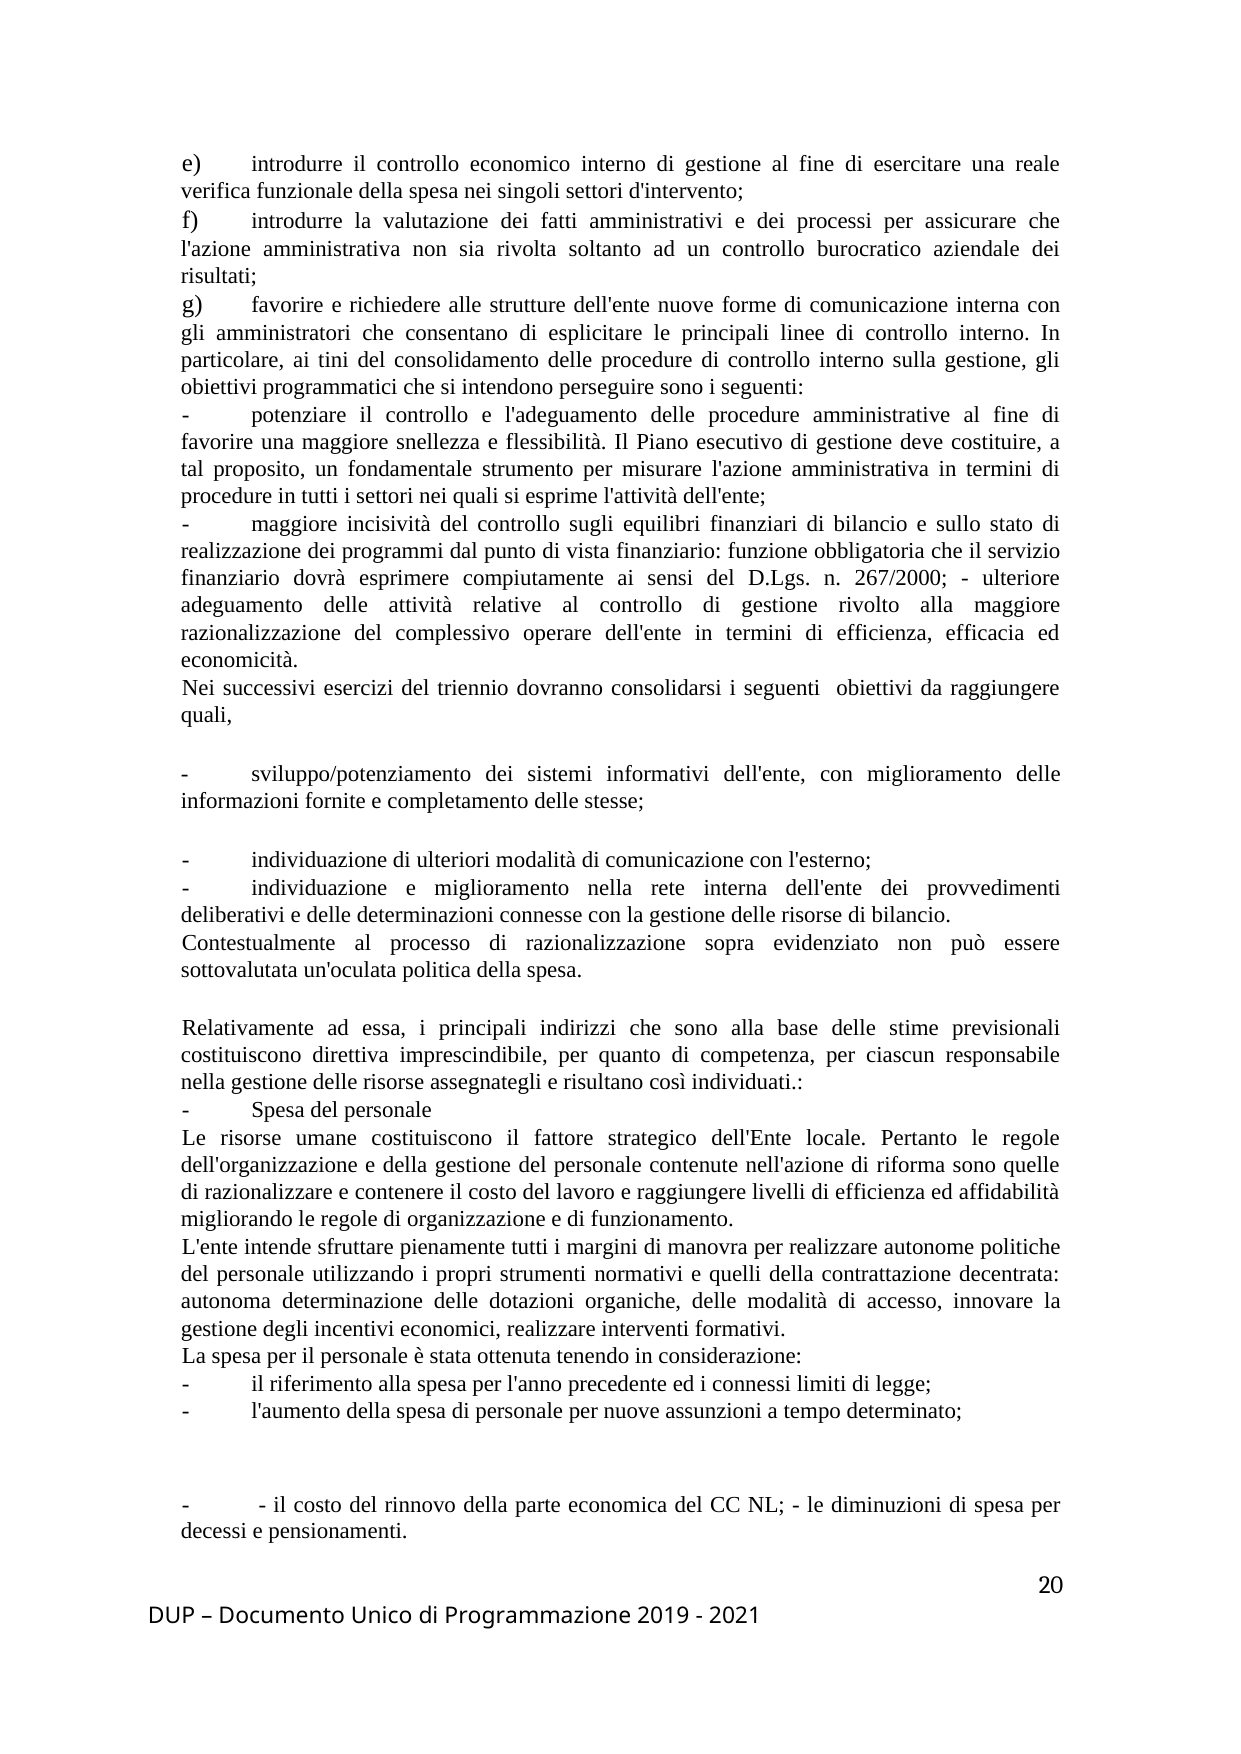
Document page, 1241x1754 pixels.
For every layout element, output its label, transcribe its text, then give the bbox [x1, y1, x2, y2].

list introdurre la valutazione dei fatti amministrativi e dei processi per assicurare che l'azione amministrativa non sia rivolta soltanto ad un controllo burocratico aziendale dei risultati; [181, 205, 1062, 288]
list il riferimento alla spesa per l'anno precedente ed i connessi limiti di legge; [181, 1370, 1062, 1397]
text L'ente intende sfruttare pienamente tutti i margini di manovra per realizzare autonome politiche del personale utilizzando i propri strumenti normativi e quelli della contrattazione decentrata: autonoma determinazione delle dotazioni organiche, delle modalità di accesso, innovare la gestione degli incentivi economici, realizzare interventi formativi. [181, 1233, 1062, 1341]
list sviluppo/potenziamento dei sistemi informativi dell'ente, con miglioramento delle informazioni fornite e completamento delle stesse; [181, 760, 1062, 813]
list introdurre il controllo economico interno di gestione al fine di esercitare una reale verifica funzionale della spesa nei singoli settori d'intervento; [181, 148, 1062, 203]
text Nei successivi esercizi del triennio dovranno consolidarsi i seguenti obiettivi da raggiungere quali, [181, 674, 1062, 727]
list individuazione di ulteriori modalità di comunicazione con l'esterno; [181, 847, 1062, 873]
list maggiore incisività del controllo sugli equilibri finanziari di bilancio e sullo stato di realizzazione dei programmi dal punto di vista finanziario: funzione obbligatoria che il servizio finanziario dovrà esprimere compiutamente ai sensi del D.Lgs. n. 267/2000; - ulteriore adeguamento delle attività relative al controllo di gestione rivolto alla maggiore razionalizzazione del complessivo operare dell'ente in termini di efficienza, efficacia ed economicità. [181, 510, 1062, 672]
list potenziare il controllo e l'adeguamento delle procedure amministrative al fine di favorire una maggiore snellezza e flessibilità. Il Piano esecutivo di gestione deve costituire, a tal proposito, un fondamentale strumento per misurare l'azione amministrativa in termini di procedure in tutti i settori nei quali si esprime l'attività dell'ente; [181, 401, 1062, 509]
list Spesa del personale [181, 1096, 1062, 1123]
text Le risorse umane costituiscono il fattore strategico dell'Ente locale. Pertanto le regole dell'organizzazione e della gestione del personale contenute nell'azione di riforma sono quelle di razionalizzare e contenere il costo del lavoro e raggiungere livelli di efficienza ed affidabilità migliorando le regole di organizzazione e di funzionamento. [181, 1124, 1062, 1232]
list individuazione e miglioramento nella rete interna dell'ente dei provvedimenti deliberativi e delle determinazioni connesse con la gestione delle risorse di bilancio. [181, 874, 1062, 928]
list - il costo del rinnovo della parte economica del CC NL; - le diminuzioni di spesa per decessi e pensionamenti. [181, 1492, 1062, 1543]
text La spesa per il personale è stata ottenuta tenendo in considerazione: [181, 1342, 1062, 1369]
text Relativamente ad essa, i principali indirizzi che sono alla base delle stime previsionali costituiscono direttiva imprescindibile, per quanto di competenza, per ciascun responsabile nella gestione delle risorse assegnategli e risultano così individuati.: [181, 1014, 1062, 1095]
text Contestualmente al processo di razionalizzazione sopra evidenziato non può essere sottovalutata un'oculata politica della spesa. [181, 929, 1062, 983]
list l'aumento della spesa di personale per nuove assunzioni a tempo determinato; [181, 1398, 1062, 1424]
list favorire e richiedere alle strutture dell'ente nuove forme di comunicazione interna con gli amministratori che consentano di esplicitare le principali linee di controllo interno. In particolare, ai tini del consolidamento delle procedure di controllo interno sulla gestione, gli obiettivi programmatici che si intendono perseguire sono i seguenti: [181, 289, 1062, 399]
